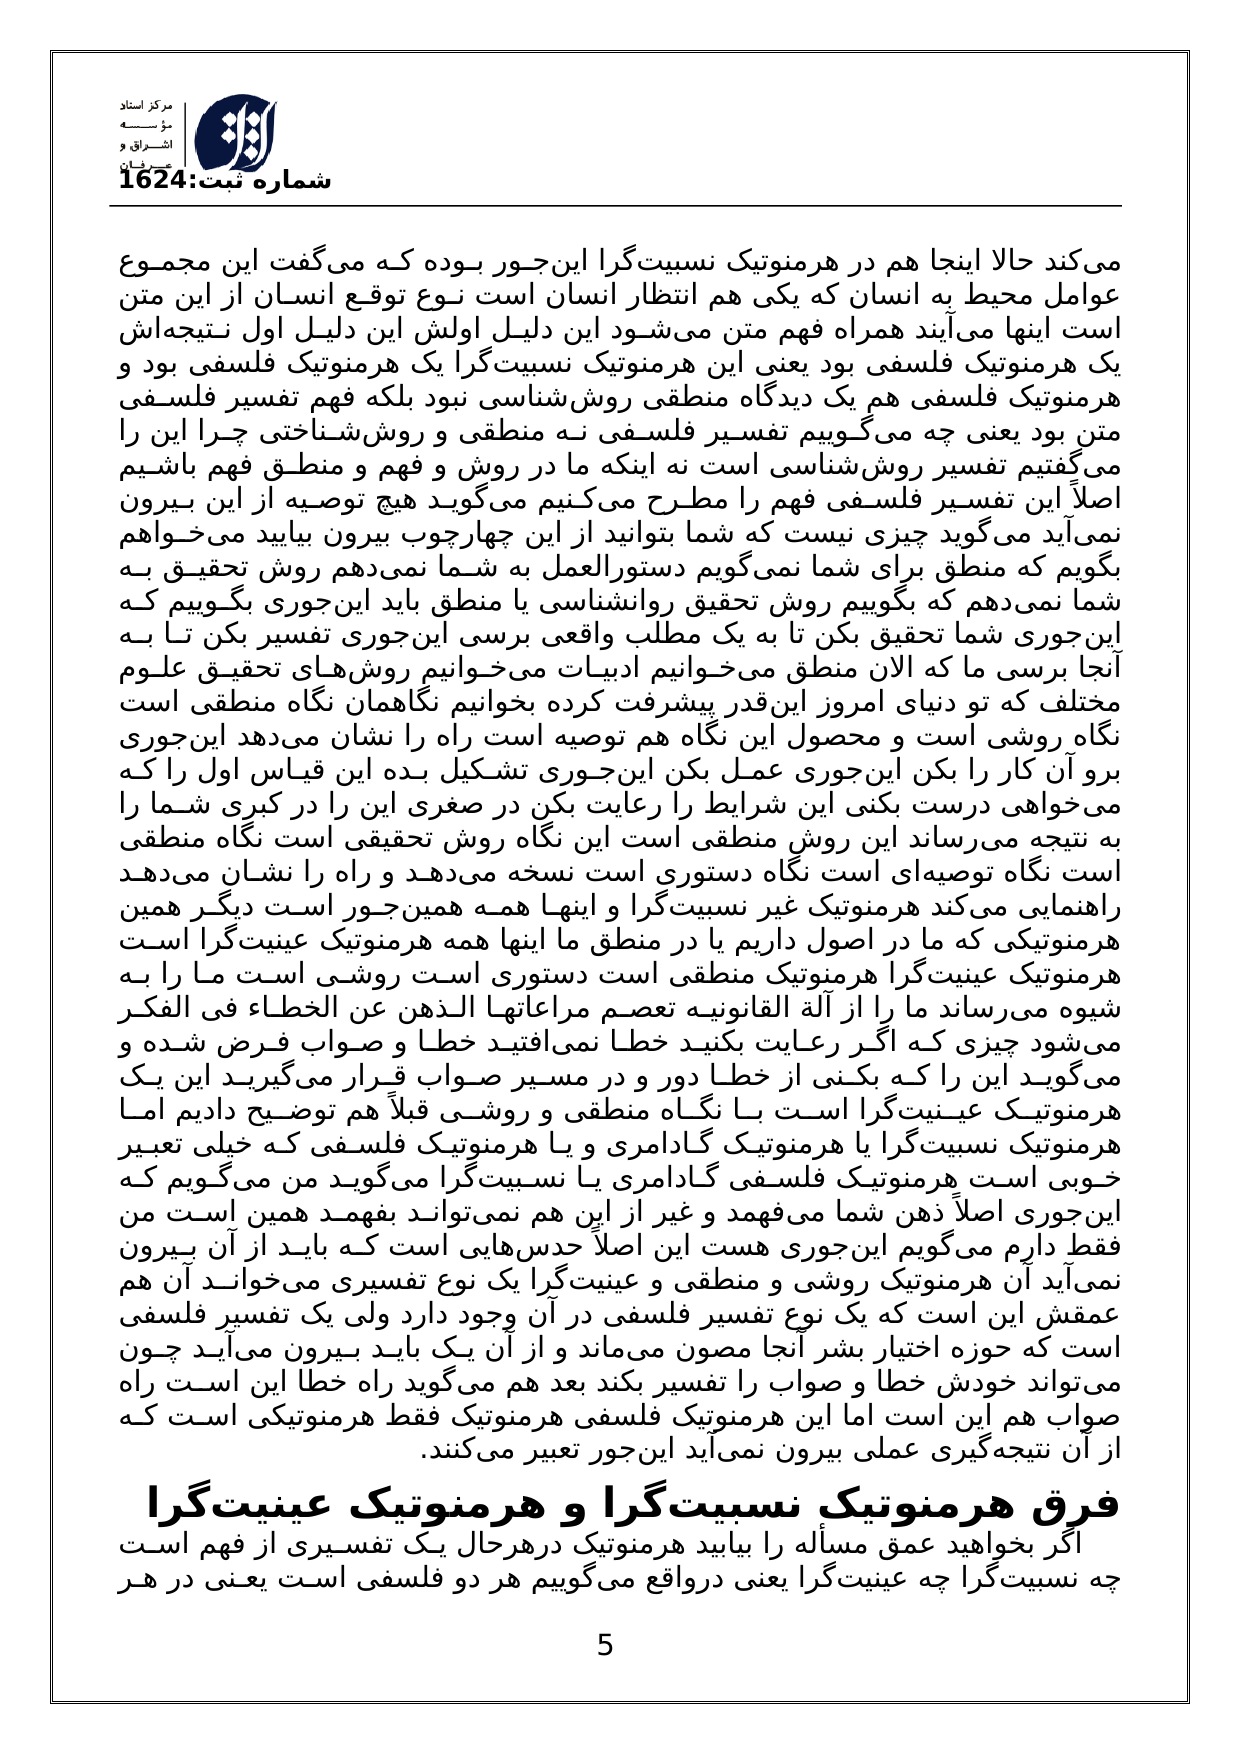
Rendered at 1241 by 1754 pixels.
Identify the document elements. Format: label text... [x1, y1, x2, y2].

picture [112, 87, 279, 176]
subtitle فرق هرمنوتیک نسبیت‌گرا و هرمنوتیک عینیت‌گرا [118, 1478, 1122, 1527]
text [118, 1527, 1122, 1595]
